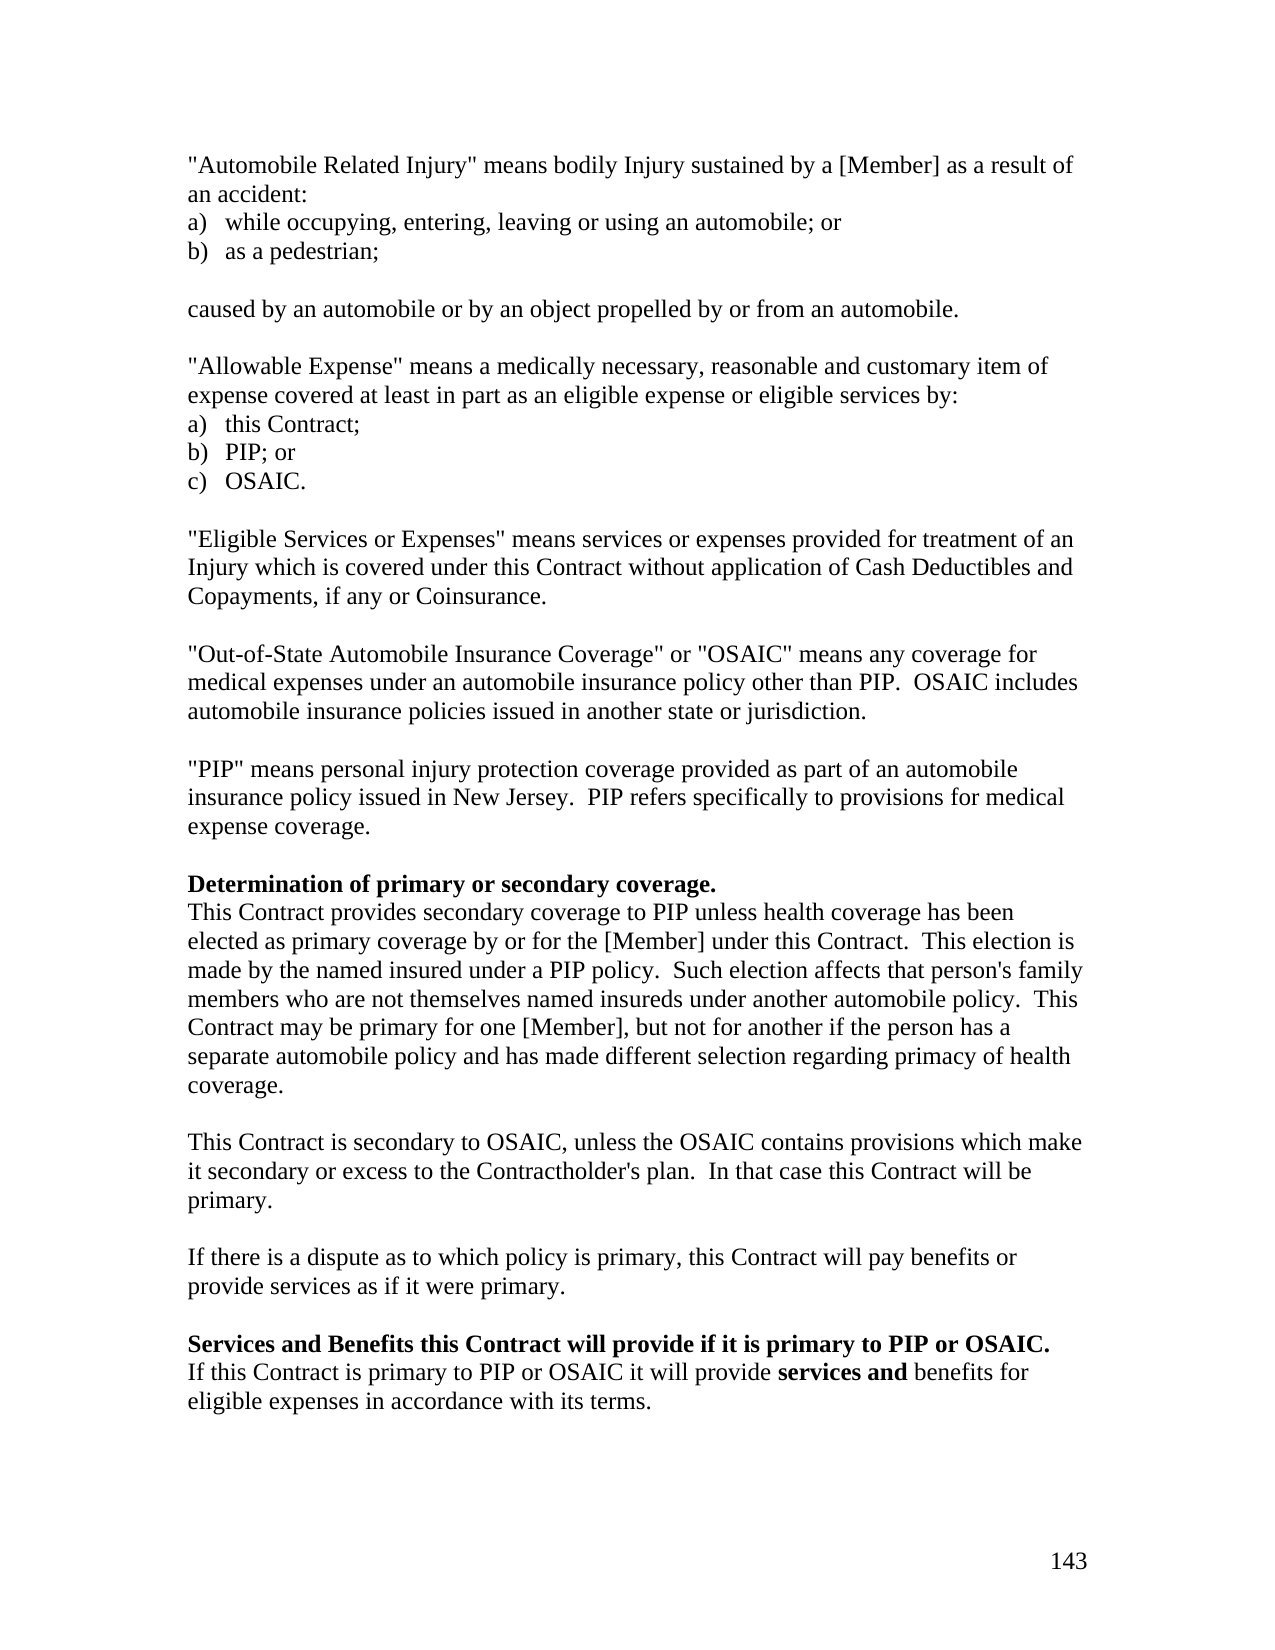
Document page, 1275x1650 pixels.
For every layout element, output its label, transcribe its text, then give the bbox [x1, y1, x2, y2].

text "Automobile Related Injury" means bodily Injury sustained by a [Member] as a result of an accident: [187, 150, 1087, 207]
list PIP; or [187, 437, 1087, 466]
text Determination of primary or secondary coverage. [187, 869, 1087, 897]
list this Contract; [187, 409, 1087, 437]
text caused by an automobile or by an object propelled by or from an automobile. [187, 294, 1087, 322]
text This Contract provides secondary coverage to PIP unless health coverage has been elected as primary coverage by or for the [Member] under this Contract. This election is made by the named insured under a PIP policy. Such election affects that person's family members who are not themselves named insureds under another automobile policy. This Contract may be primary for one [Member], but not for another if the person has a separate automobile policy and has made different selection regarding primacy of health coverage. [187, 897, 1087, 1099]
text "Allowable Expense" means a medically necessary, reasonable and customary item of expense covered at least in part as an eligible expense or eligible services by: [187, 351, 1087, 409]
text This Contract is secondary to OSAIC, unless the OSAIC contains provisions which make it secondary or excess to the Contractholder's plan. In that case this Contract will be primary. [187, 1127, 1087, 1214]
text "Out-of-State Automobile Insurance Coverage" or "OSAIC" means any coverage for medical expenses under an automobile insurance policy other than PIP. OSAIC includes automobile insurance policies issued in another state or jurisdiction. [187, 639, 1087, 725]
text Services and Benefits this Contract will provide if it is primary to PIP or OSAIC. [187, 1329, 1087, 1357]
text If there is a dispute as to which policy is primary, this Contract will pay benefits or provide services as if it were primary. [187, 1242, 1087, 1300]
text "Eligible Services or Expenses" means services or expenses provided for treatment of an Injury which is covered under this Contract without application of Cash Deductibles and Copayments, if any or Coinsurance. [187, 524, 1087, 610]
text "PIP" means personal injury protection coverage provided as part of an automobile insurance policy issued in . PIP refers specifically to provisions for medical expense coverage. [187, 754, 1087, 840]
list while occupying, entering, leaving or using an automobile; or [187, 207, 1087, 236]
list as a pedestrian; [187, 236, 1087, 265]
list OSAIC. [187, 466, 1087, 495]
text If this Contract is primary to PIP or OSAIC it will provide services and benefits for eligible expenses in accordance with its terms. [187, 1357, 1087, 1415]
